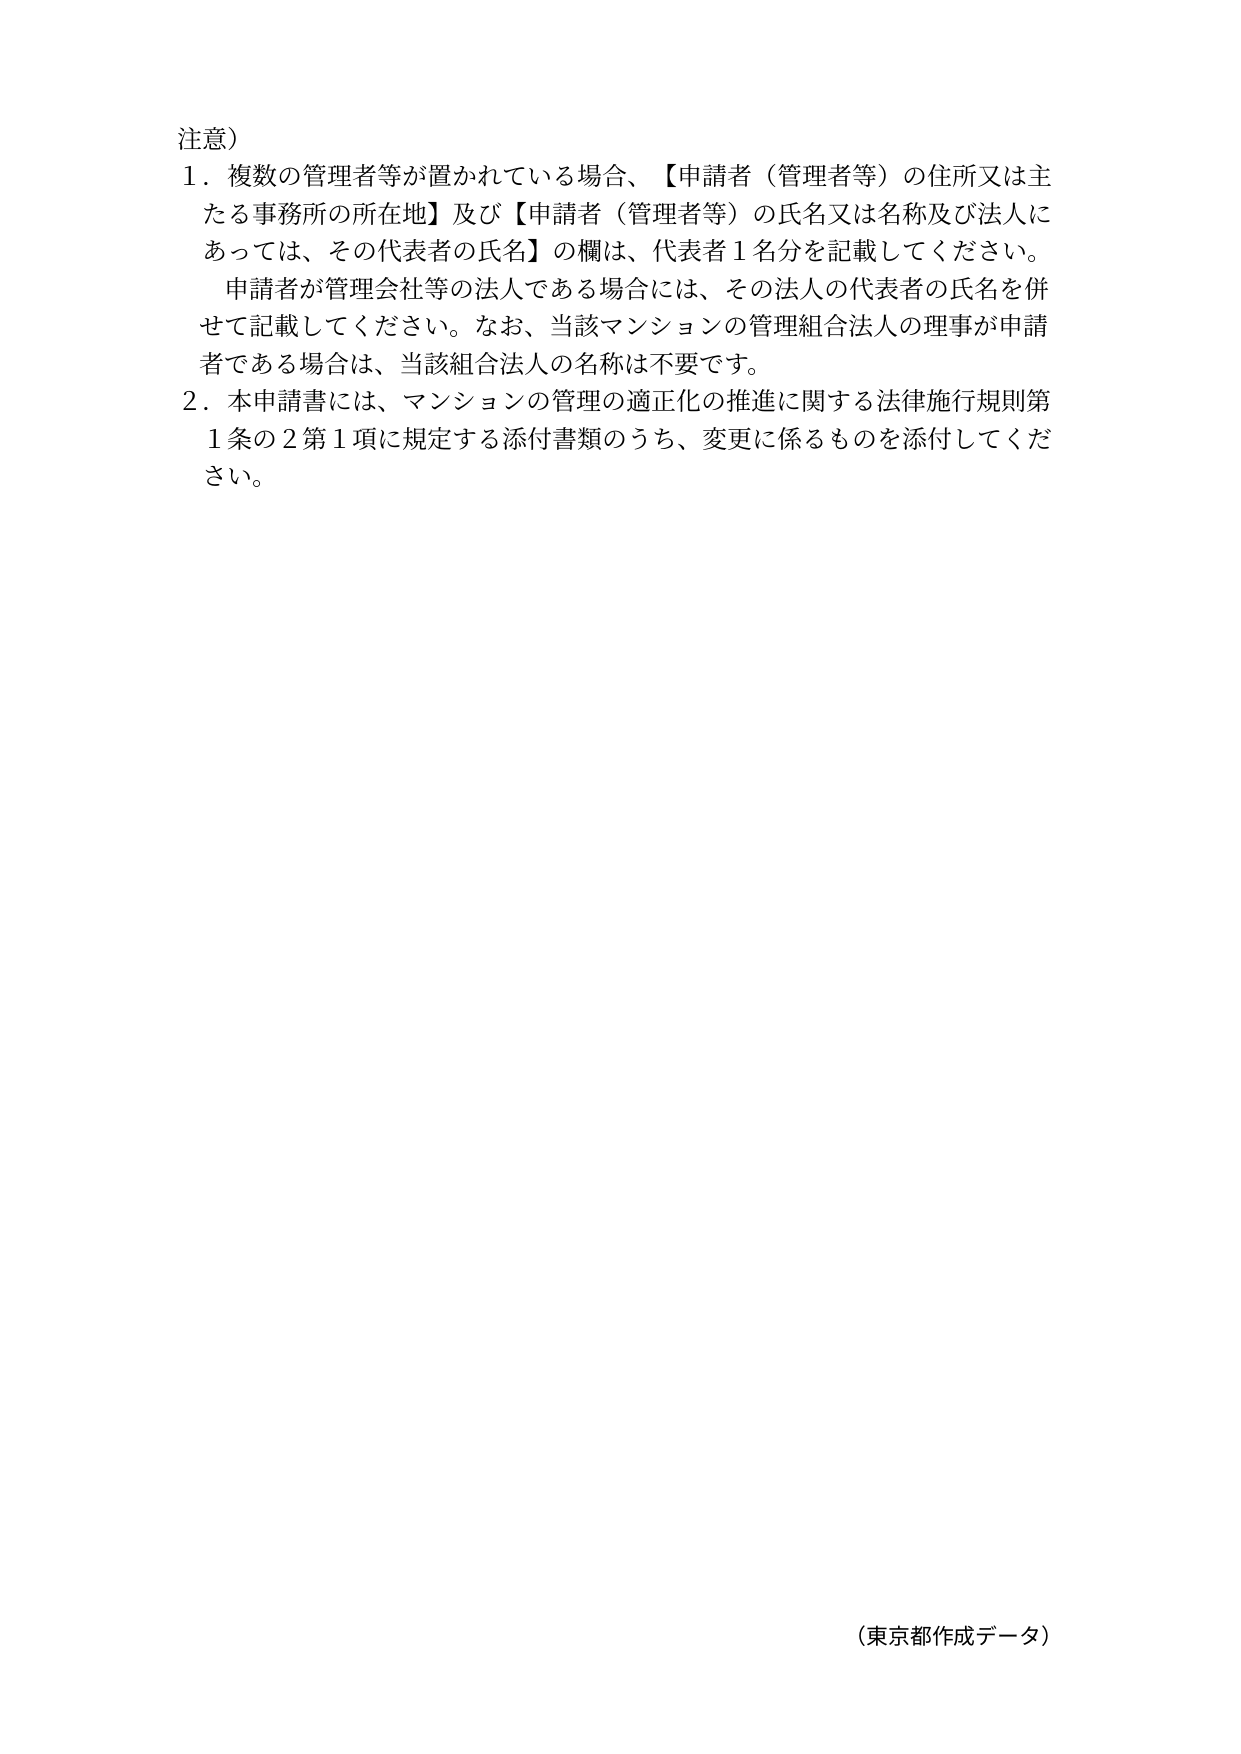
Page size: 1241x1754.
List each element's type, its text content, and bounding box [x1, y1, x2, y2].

text １．複数の管理者等が置かれている場合、【申請者（管理者等）の住所又は主たる事務所の所在地】及び【申請者（管理者等）の氏名又は名称及び法人にあっては、その代表者の氏名】の欄は、代表者１名分を記載してください。 [177, 156, 1063, 268]
text 申請者が管理会社等の法人である場合には、その法人の代表者の氏名を併せて記載してください。なお、当該マンションの管理組合法人の理事が申請者である場合は、当該組合法人の名称は不要です。 [199, 268, 1063, 381]
text ２．本申請書には、マンションの管理の適正化の推進に関する法律施行規則第１条の２第１項に規定する添付書類のうち、変更に係るものを添付してください。 [177, 381, 1063, 493]
text 注意） [177, 118, 1063, 156]
